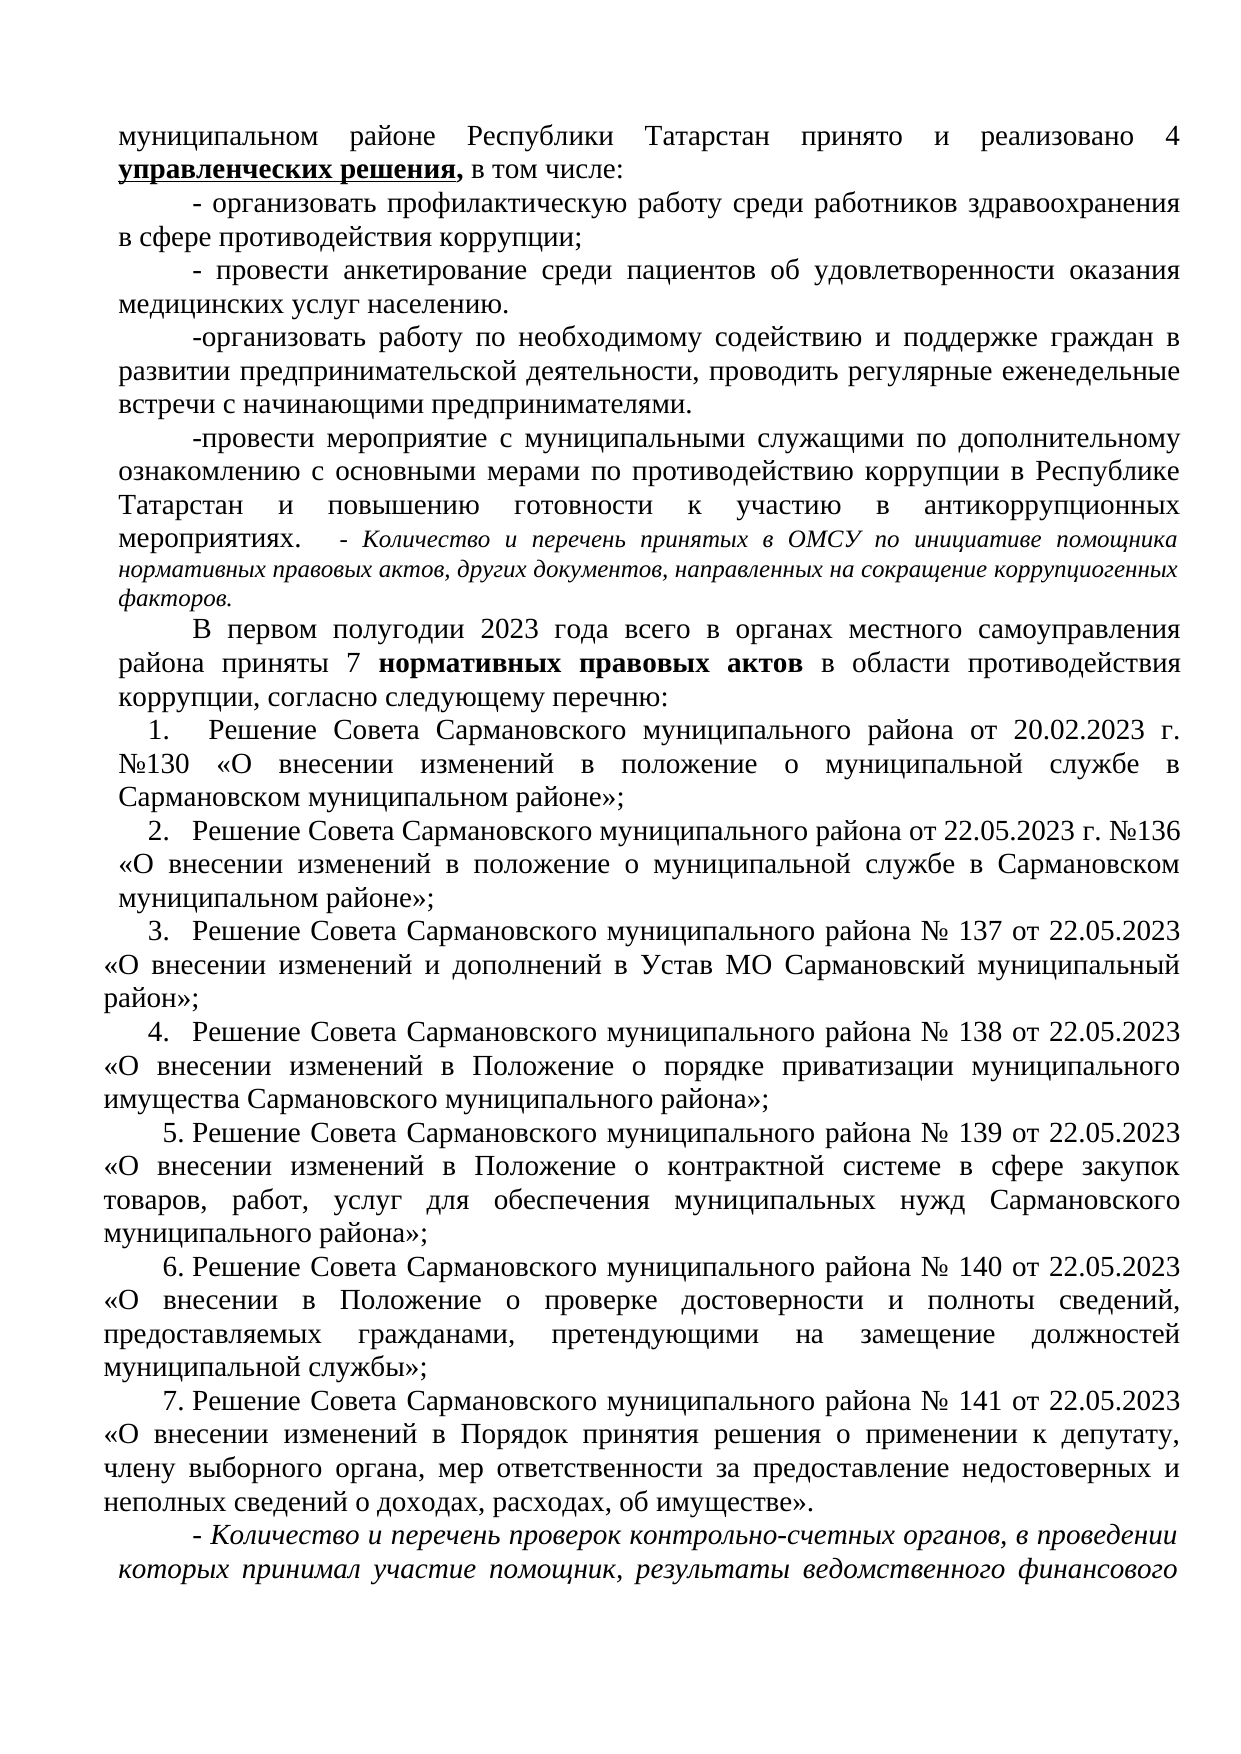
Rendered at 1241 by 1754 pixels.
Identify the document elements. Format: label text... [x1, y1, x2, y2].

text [118, 118, 1181, 185]
list Решение Совета Сармановского муниципального района № 137 от 22.05.2023 «О внесении изменений и дополнений в Устав МО Сармановский муниципальный район»; [103, 913, 1181, 1014]
list Решение Совета Сармановского муниципального района № 141 от 22.05.2023 «О внесении изменений в Порядок принятия решения о применении к депутату, члену выборного органа, мер ответственности за предоставление недостоверных и неполных сведений о доходах, расходах, об имуществе». [103, 1383, 1181, 1517]
text -организовать работу по необходимому содействию и поддержке граждан в развитии предпринимательской деятельности, проводить регулярные еженедельные встречи с начинающими предпринимателями. [118, 319, 1181, 420]
list Решение Совета Сармановского муниципального района № 140 от 22.05.2023 «О внесении в Положение о проверке достоверности и полноты сведений, предоставляемых гражданами, претендующими на замещение должностей муниципальной службы»; [103, 1249, 1181, 1383]
list Решение Совета Сармановского муниципального района № 138 от 22.05.2023 «О внесении изменений в Положение о порядке приватизации муниципального имущества Сармановского муниципального района»; [103, 1014, 1181, 1115]
list Решение Совета Сармановского муниципального района от 22.05.2023 г. №136 «О внесении изменений в положение о муниципальной службе в Сармановском муниципальном районе»; [118, 813, 1181, 913]
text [118, 1517, 1181, 1584]
list Решение Совета Сармановского муниципального района от 20.02.2023 г. №130 «О внесении изменений в положение о муниципальной службе в Сармановском муниципальном районе»; [118, 712, 1181, 813]
text - организовать профилактическую работу среди работников здравоохранения в сфере противодействия коррупции; [118, 185, 1181, 252]
text В первом полугодии 2023 года всего в органах местного самоуправления района приняты 7 нормативных правовых актов в области противодействия коррупции, согласно следующему перечню: [118, 612, 1181, 712]
text -провести мероприятие с муниципальными служащими по дополнительному ознакомлению с основными мерами по противодействию коррупции в Республике Татарстан и повышению готовности к участию в антикоррупционных мероприятиях. - Количество и перечень принятых в ОМСУ по инициативе помощника нормативных правовых актов, других документов, направленных на сокращение коррупциогенных факторов. [118, 420, 1181, 612]
list Решение Совета Сармановского муниципального района № 139 от 22.05.2023 «О внесении изменений в Положение о контрактной системе в сфере закупок товаров, работ, услуг для обеспечения муниципальных нужд Сармановского муниципального района»; [103, 1115, 1181, 1249]
text - провести анкетирование среди пациентов об удовлетворенности оказания медицинских услуг населению. [118, 252, 1181, 319]
